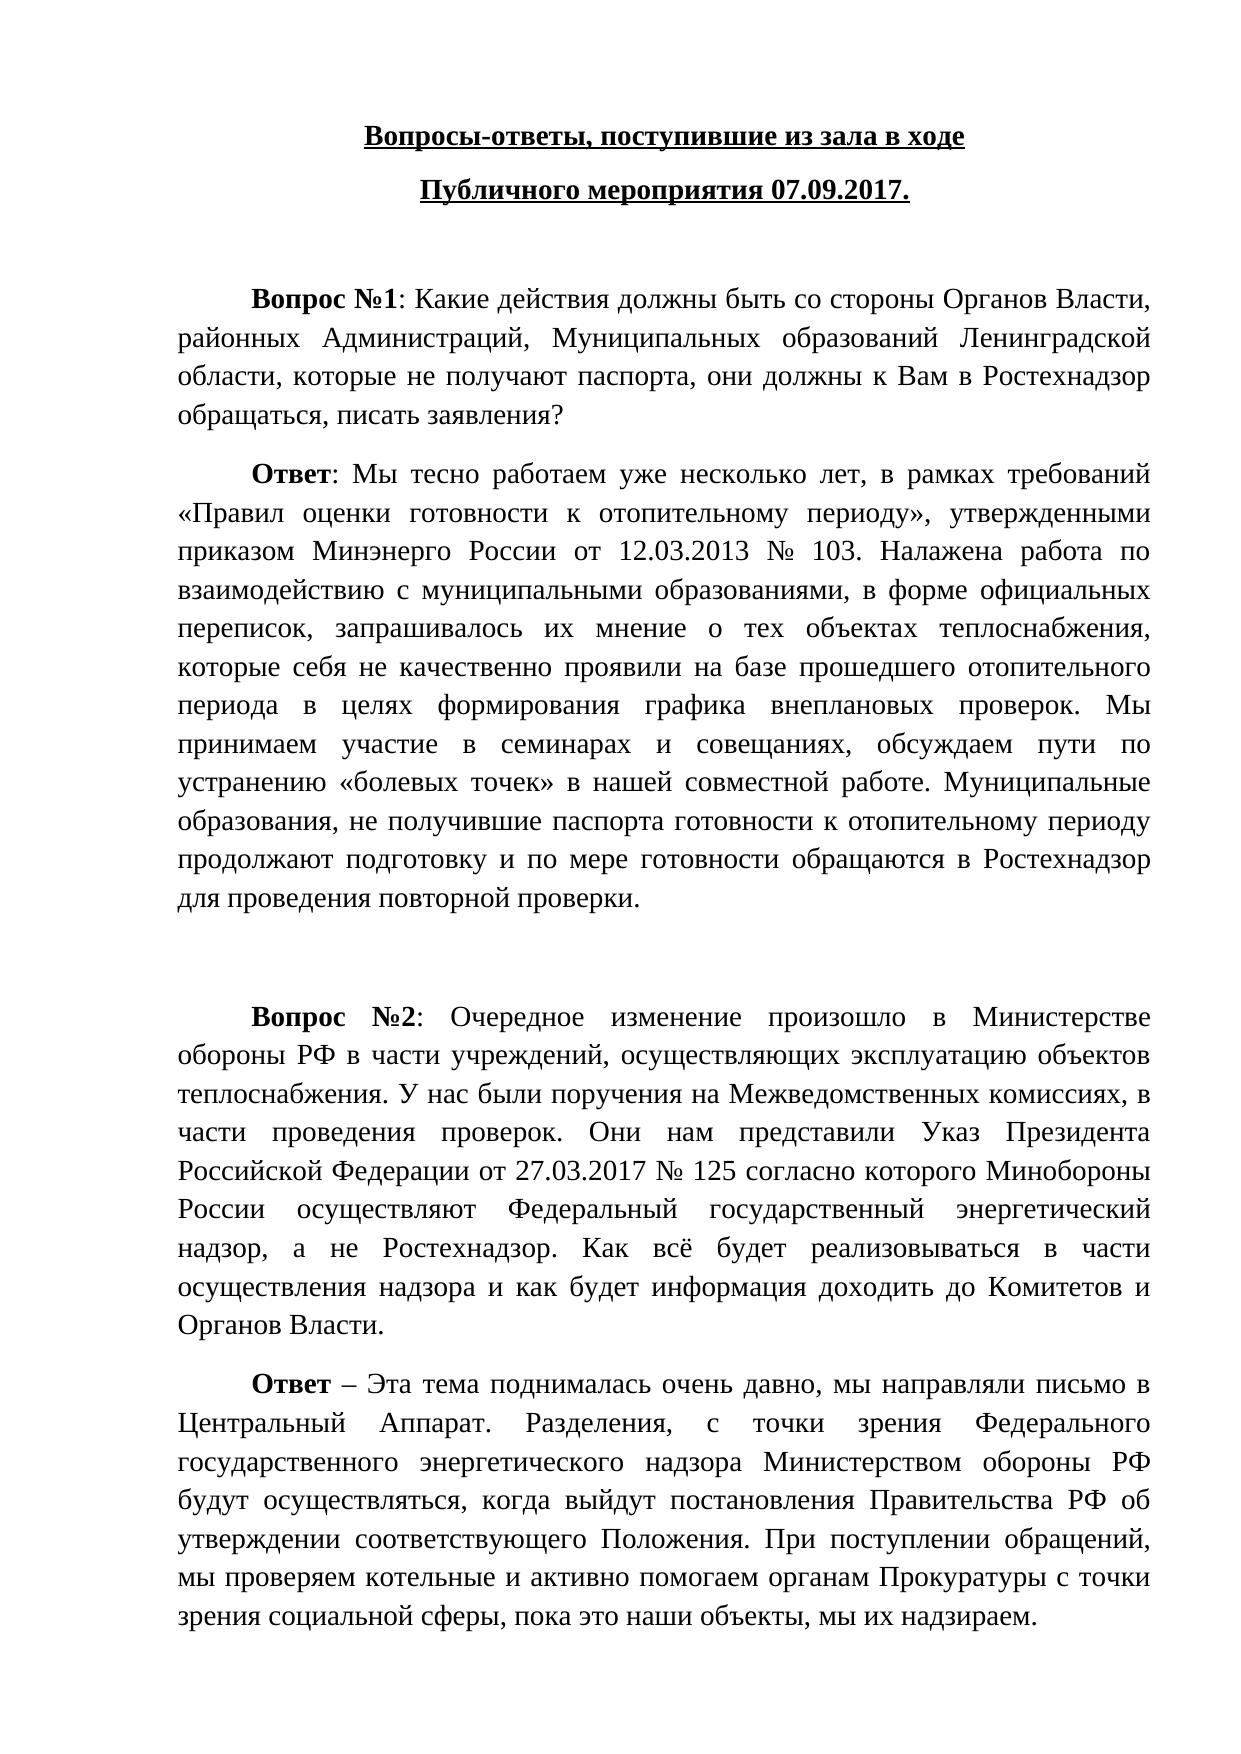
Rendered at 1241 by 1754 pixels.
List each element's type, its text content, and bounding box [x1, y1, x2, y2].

text Вопрос №2: Очередное изменение произошло в Министерстве обороны РФ в части учреждений, осуществляющих эксплуатацию объектов теплоснабжения. У нас были поручения на Межведомственных комиссиях, в части проведения проверок. Они нам представили Указ Президента Российской Федерации от 27.03.2017 № 125 согласно которого Минобороны России осуществляют Федеральный государственный энергетический надзор, а не Ростехнадзор. Как всё будет реализовываться в части осуществления надзора и как будет информация доходить до Комитетов и Органов Власти. [177, 999, 1152, 1341]
text Ответ: Мы тесно работаем уже несколько лет, в рамках требований «Правил оценки готовности к отопительному периоду», утвержденными приказом Минэнерго России от 12.03.2013 № 103. Налажена работа по взаимодействию с муниципальными образованиями, в форме официальных переписок, запрашивалось их мнение о тех объектах теплоснабжения, которые себя не качественно проявили на базе прошедшего отопительного периода в целях формирования графика внеплановых проверок. Мы принимаем участие в семинарах и совещаниях, обсуждаем пути по устранению «болевых точек» в нашей совместной работе. Муниципальные образования, не получившие паспорта готовности к отопительному периоду продолжают подготовку и по мере готовности обращаются в Ростехнадзор для проведения повторной проверки. [177, 456, 1152, 914]
text Вопрос №1: Какие действия должны быть со стороны Органов Власти, районных Администраций, Муниципальных образований Ленинградской области, которые не получают паспорта, они должны к Вам в Ростехнадзор обращаться, писать заявления? [177, 281, 1152, 430]
text Публичного мероприятия 07.09.2017. [177, 172, 1152, 206]
text Ответ – Эта тема поднималась очень давно, мы направляли письмо в Центральный Аппарат. Разделения, с точки зрения Федерального государственного энергетического надзора Министерством обороны РФ будут осуществляться, когда выйдут постановления Правительства РФ об утверждении соответствующего Положения. При поступлении обращений, мы проверяем котельные и активно помогаем органам Прокуратуры с точки зрения социальной сферы, пока это наши объекты, мы их надзираем. [177, 1367, 1152, 1631]
text Вопросы-ответы, поступившие из зала в ходе [177, 118, 1152, 152]
